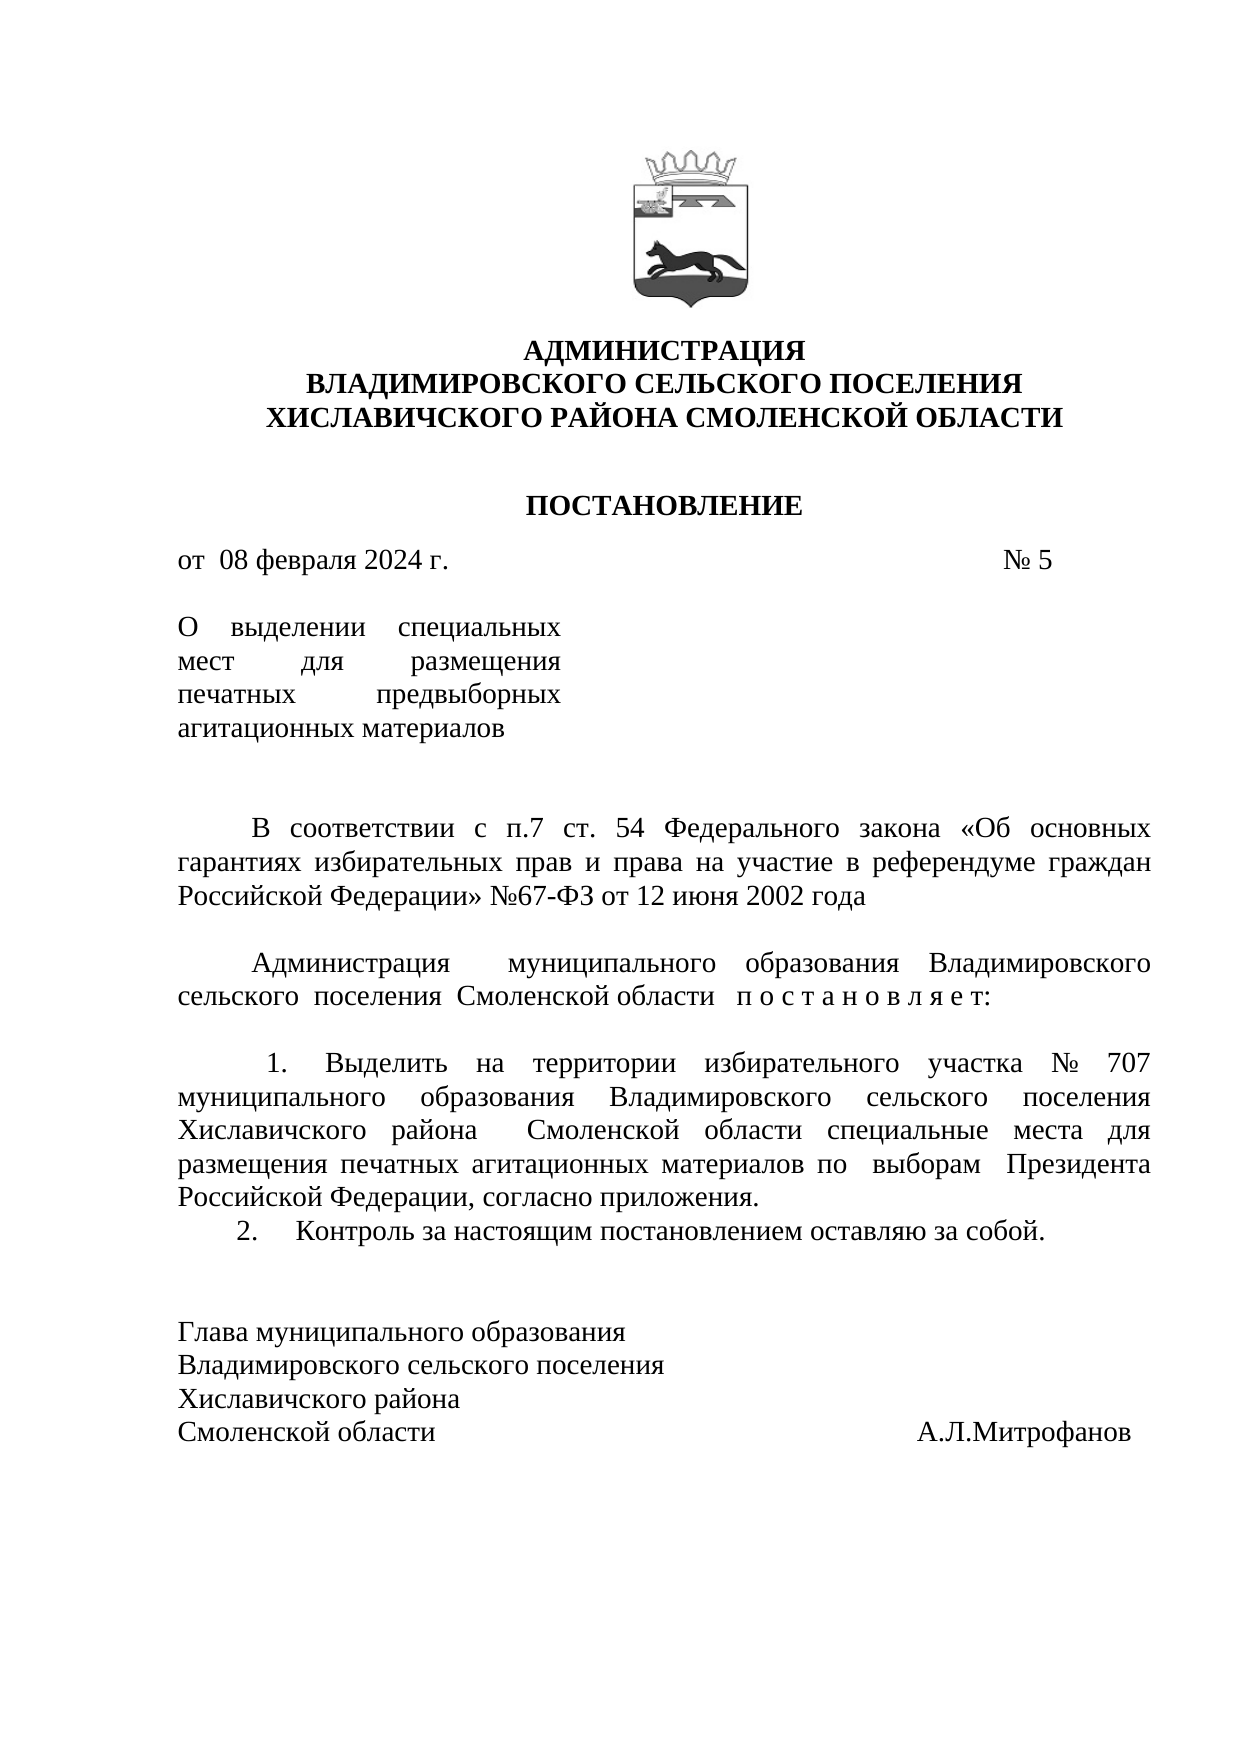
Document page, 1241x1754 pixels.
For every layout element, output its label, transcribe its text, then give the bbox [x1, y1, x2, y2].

text Глава муниципального образования [177, 1314, 1152, 1347]
text Смоленской области А.Л.Митрофанов [177, 1414, 1152, 1448]
list Контроль за настоящим постановлением оставляю за собой. [177, 1213, 1152, 1247]
text Администрация муниципального образования Владимировского сельского поселения Смоленской области п о с т а н о в л я е т: [177, 945, 1152, 1012]
text ХИСЛАВИЧСКОГО РАЙОНА СМОЛЕНСКОЙ ОБЛАСТИ [177, 400, 1152, 433]
picture [622, 146, 761, 312]
text В соответствии с п.7 ст. 54 Федерального закона «Об основных гарантиях избирательных прав и права на участие в референдуме граждан Российской Федерации» №67-ФЗ от 12 июня 2002 года [177, 811, 1152, 911]
text ПОСТАНОВЛЕНИЕ [177, 488, 1152, 521]
text ВЛАДИМИРОВСКОГО СЕЛЬСКОГО ПОСЕЛЕНИЯ [177, 366, 1152, 400]
text О выделении специальных мест для размещения печатных предвыборных агитационных материалов [177, 609, 561, 743]
text Хиславичского района [177, 1381, 1152, 1414]
list Выделить на территории избирательного участка № 707 муниципального образования Владимировского сельского поселения Хиславичского района Смоленской области специальные места для размещения печатных агитационных материалов по выборам Президента Российской Федерации, согласно приложения. [177, 1045, 1152, 1213]
title от 08 февраля 2024 г. № 5 [177, 542, 1152, 576]
text Владимировского сельского поселения [177, 1347, 1152, 1381]
text АДМИНИСТРАЦИЯ [177, 333, 1152, 366]
